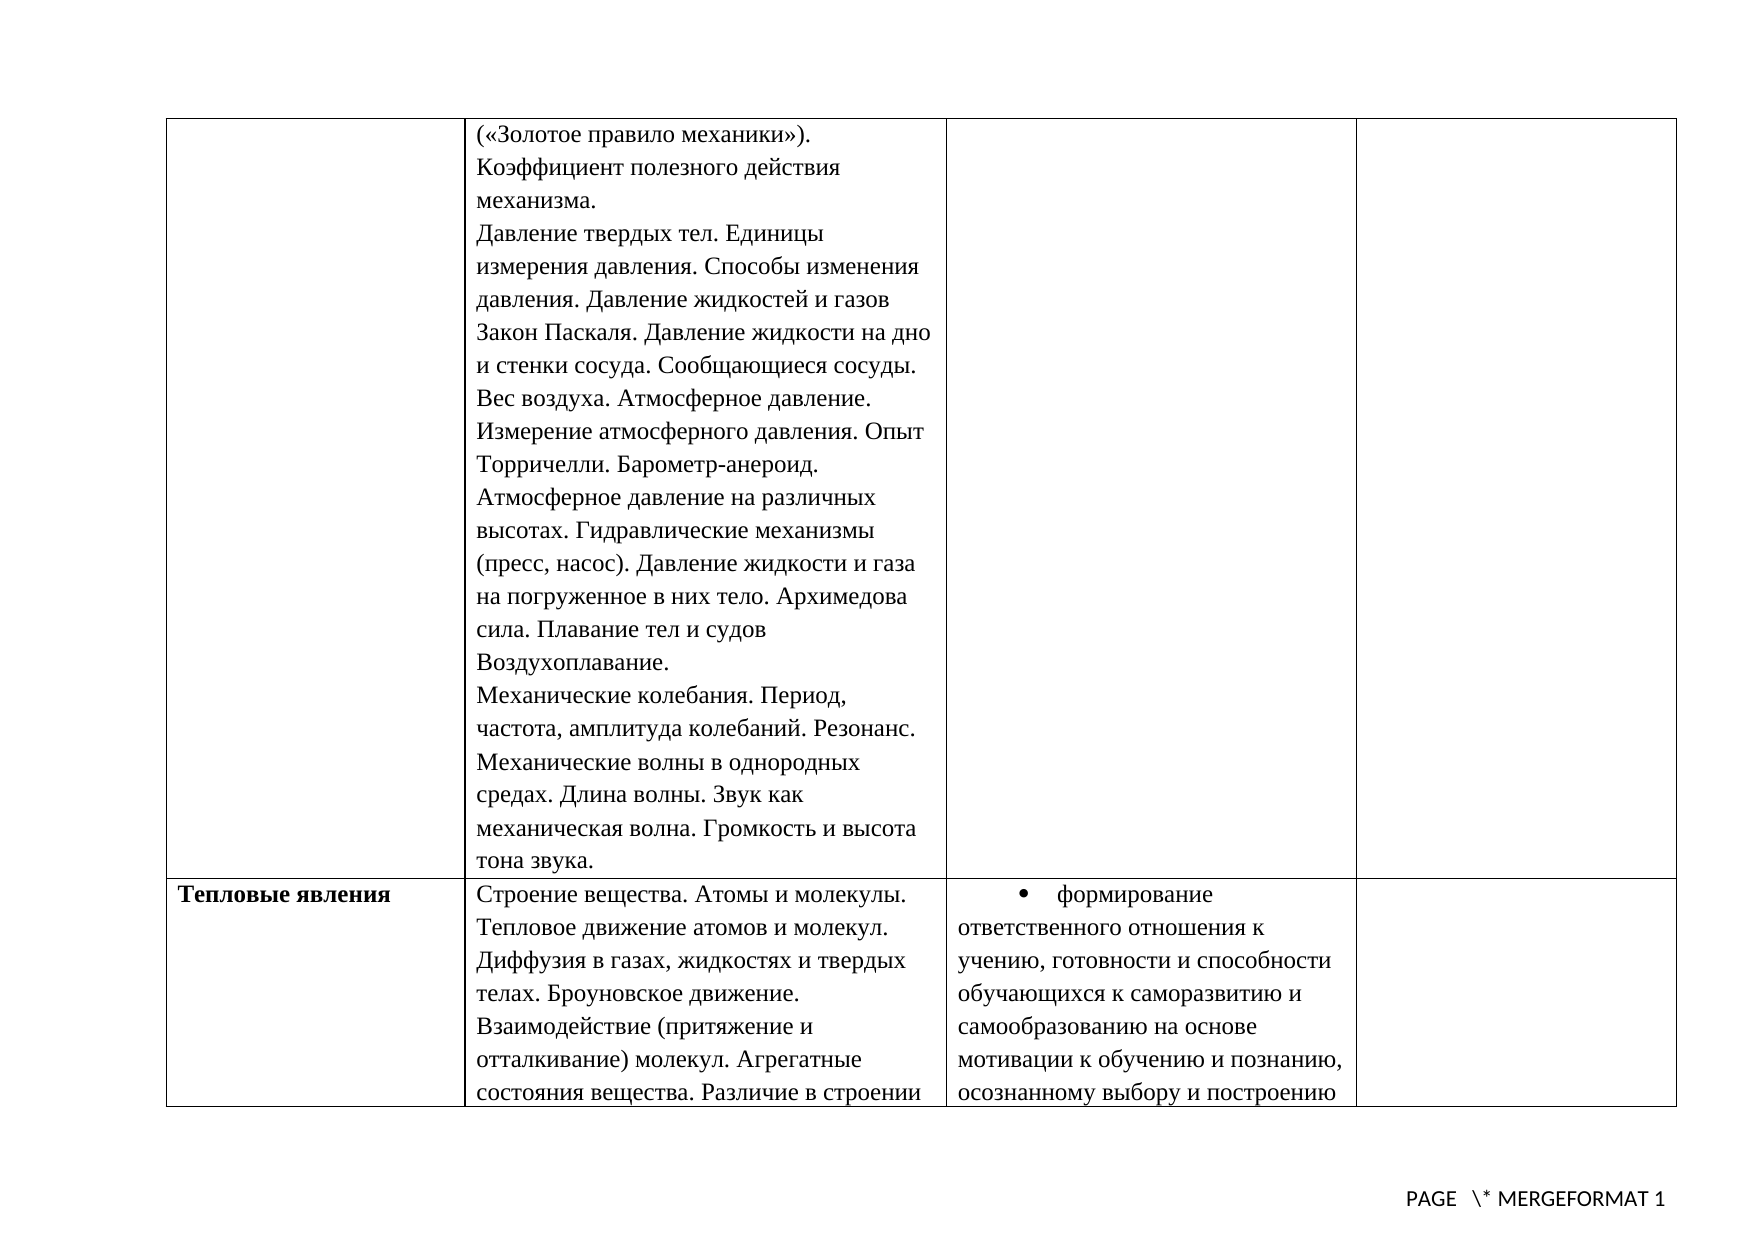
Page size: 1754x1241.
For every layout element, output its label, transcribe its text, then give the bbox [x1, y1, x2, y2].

table_cell Тепловые явления [167, 879, 464, 1106]
table_cell [1357, 879, 1676, 1106]
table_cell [167, 119, 464, 878]
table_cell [947, 879, 1356, 1106]
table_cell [947, 119, 1356, 878]
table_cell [466, 119, 946, 878]
table_cell [1357, 119, 1676, 878]
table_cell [466, 879, 946, 1106]
